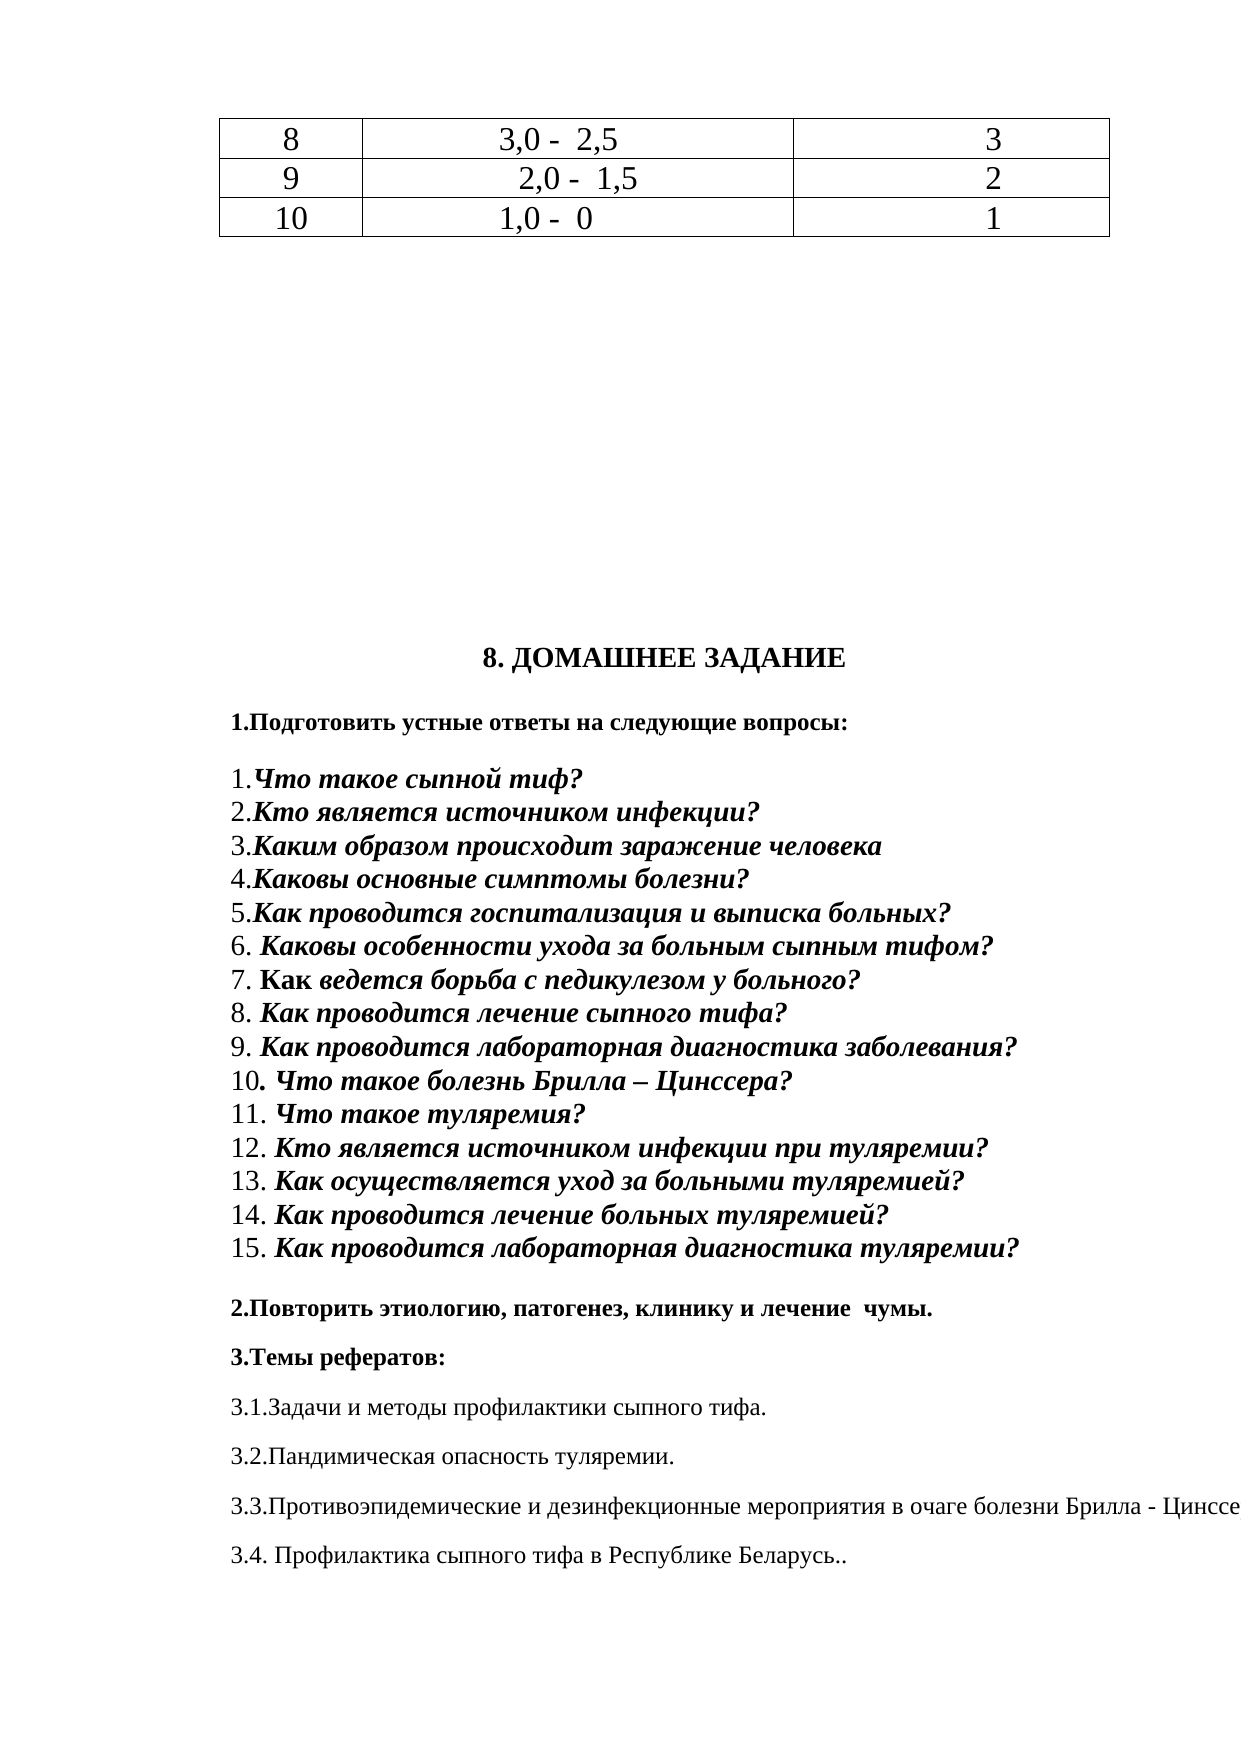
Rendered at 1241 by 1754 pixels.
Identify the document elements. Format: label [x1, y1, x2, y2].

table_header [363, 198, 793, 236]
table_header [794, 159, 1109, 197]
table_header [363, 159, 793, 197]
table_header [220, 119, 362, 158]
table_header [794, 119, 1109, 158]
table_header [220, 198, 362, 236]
table_header [219, 237, 1110, 1590]
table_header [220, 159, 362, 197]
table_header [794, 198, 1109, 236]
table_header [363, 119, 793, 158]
